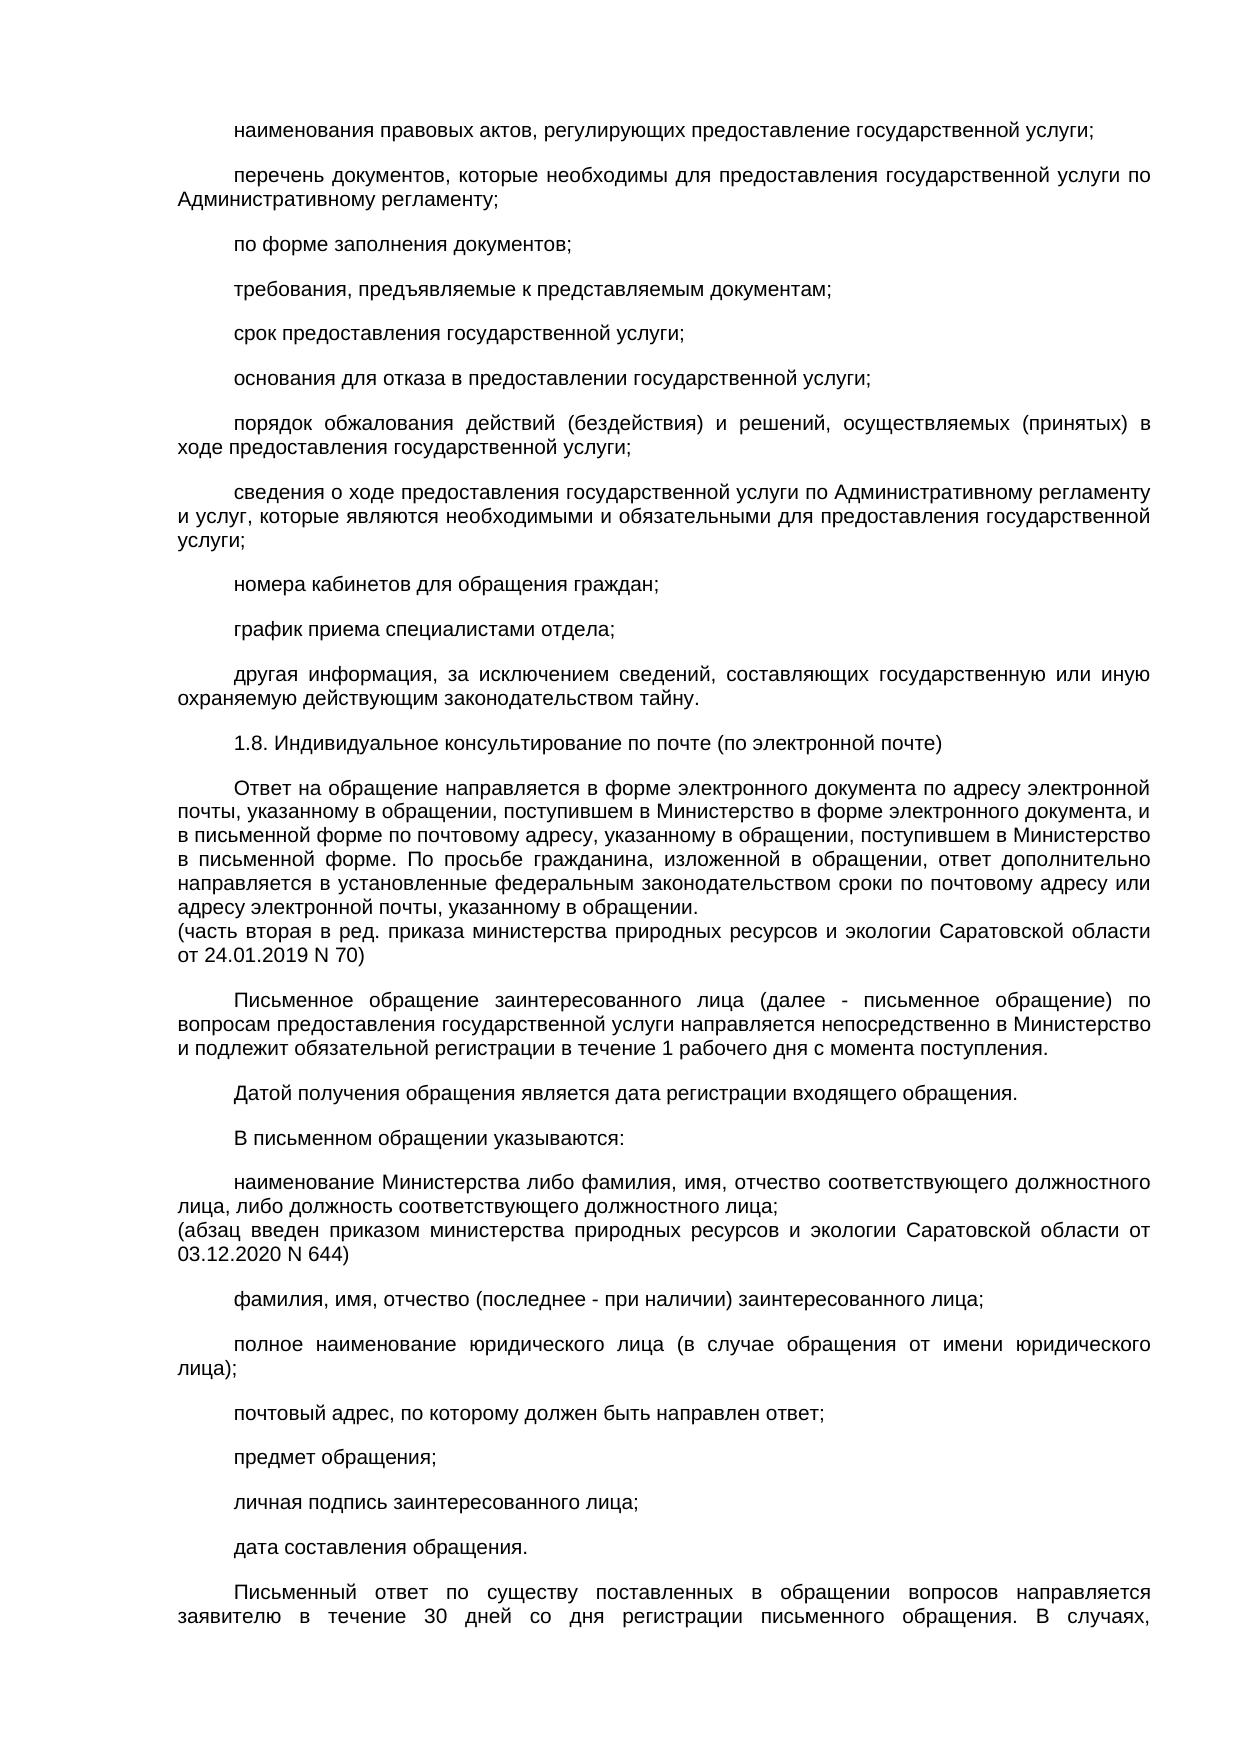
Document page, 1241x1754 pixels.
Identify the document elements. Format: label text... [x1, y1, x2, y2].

text 1.8. Индивидуальное консультирование по почте (по электронной почте) [177, 731, 1152, 754]
text Письменное обращение заинтересованного лица (далее - письменное обращение) по вопросам предоставления государственной услуги направляется непосредственно в Министерство и подлежит обязательной регистрации в течение 1 рабочего дня с момента поступления. [177, 988, 1152, 1060]
text сведения о ходе предоставления государственной услуги по Административному регламенту и услуг, которые являются необходимыми и обязательными для предоставления государственной услуги; [177, 479, 1152, 551]
text (часть вторая в ред. приказа министерства природных ресурсов и экологии Саратовской области от 24.01.2019 N 70) [177, 919, 1152, 967]
text номера кабинетов для обращения граждан; [177, 572, 1152, 596]
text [177, 1579, 1152, 1627]
text Ответ на обращение направляется в форме электронного документа по адресу электронной почты, указанному в обращении, поступившем в Министерство в форме электронного документа, и в письменной форме по почтовому адресу, указанному в обращении, поступившем в Министерство в письменной форме. По просьбе гражданина, изложенной в обращении, ответ дополнительно направляется в установленные федеральным законодательством сроки по почтовому адресу или адресу электронной почты, указанному в обращении. [177, 775, 1152, 919]
text личная подпись заинтересованного лица; [177, 1490, 1152, 1514]
text наименование Министерства либо фамилия, имя, отчество соответствующего должностного лица, либо должность соответствующего должностного лица; [177, 1170, 1152, 1218]
text Датой получения обращения является дата регистрации входящего обращения. [177, 1081, 1152, 1104]
text график приема специалистами отдела; [177, 617, 1152, 641]
text (абзац введен приказом министерства природных ресурсов и экологии Саратовской области от 03.12.2020 N 644) [177, 1218, 1152, 1266]
text другая информация, за исключением сведений, составляющих государственную или иную охраняемую действующим законодательством тайну. [177, 662, 1152, 710]
text предмет обращения; [177, 1445, 1152, 1469]
text В письменном обращении указываются: [177, 1125, 1152, 1149]
text требования, предъявляемые к представляемым документам; [177, 276, 1152, 300]
text порядок обжалования действий (бездействия) и решений, осуществляемых (принятых) в ходе предоставления государственной услуги; [177, 411, 1152, 459]
text по форме заполнения документов; [177, 232, 1152, 256]
text фамилия, имя, отчество (последнее - при наличии) заинтересованного лица; [177, 1287, 1152, 1311]
text наименования правовых актов, регулирующих предоставление государственной услуги; [177, 118, 1152, 142]
text дата составления обращения. [177, 1535, 1152, 1559]
text основания для отказа в предоставлении государственной услуги; [177, 366, 1152, 390]
text срок предоставления государственной услуги; [177, 321, 1152, 345]
text полное наименование юридического лица (в случае обращения от имени юридического лица); [177, 1332, 1152, 1379]
text почтовый адрес, по которому должен быть направлен ответ; [177, 1400, 1152, 1424]
text перечень документов, которые необходимы для предоставления государственной услуги по Административному регламенту; [177, 163, 1152, 211]
